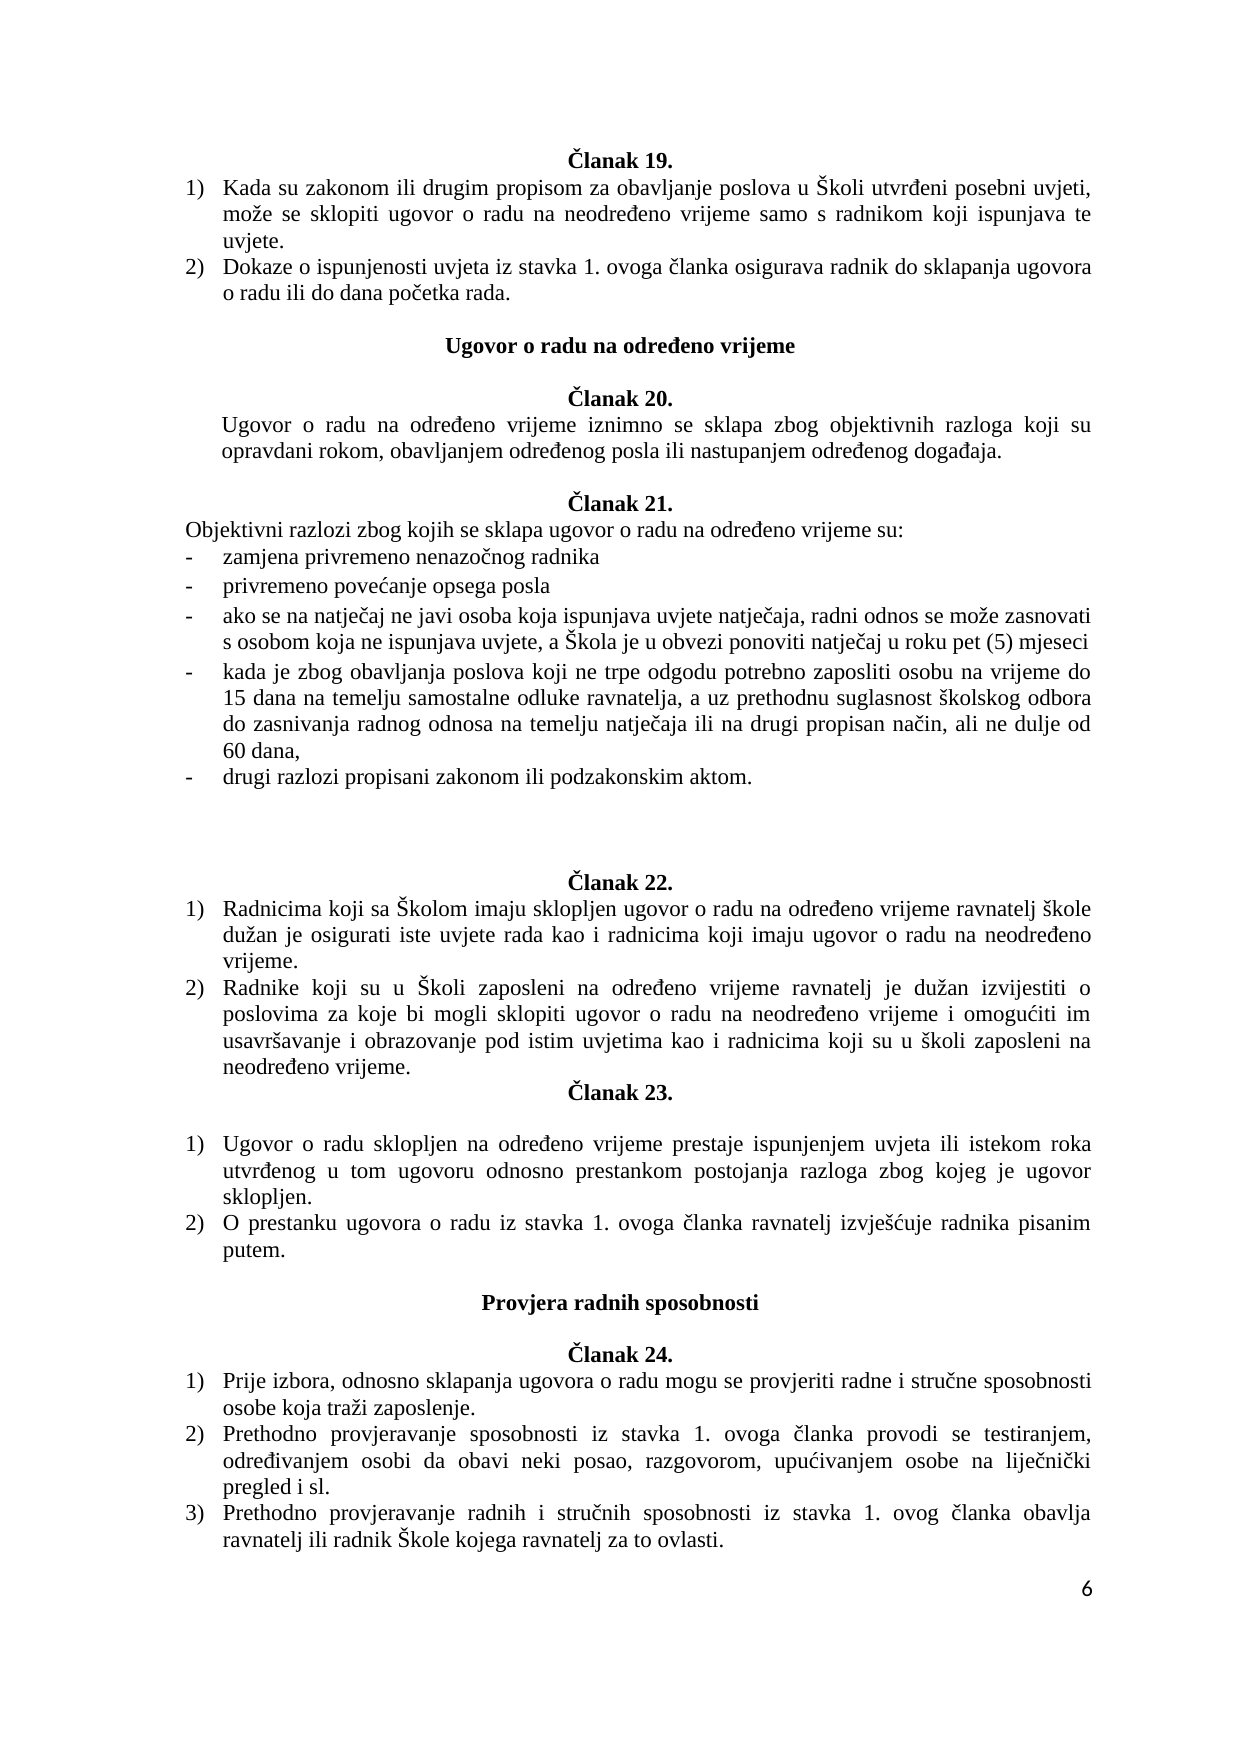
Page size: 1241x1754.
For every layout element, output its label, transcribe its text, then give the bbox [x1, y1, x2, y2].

list Radnicima koji sa Školom imaju sklopljen ugovor o radu na određeno vrijeme ravnatelj škole dužan je osigurati iste uvjete rada kao i radnicima koji imaju ugovor o radu na neodređeno vrijeme. [185, 895, 1093, 974]
list Ugovor o radu sklopljen na određeno vrijeme prestaje ispunjenjem uvjeta ili istekom roka utvrđenog u tom ugovoru odnosno prestankom postojanja razloga zbog kojeg je ugovor sklopljen. [185, 1130, 1093, 1209]
list Kada su zakonom ili drugim propisom za obavljanje poslova u Školi utvrđeni posebni uvjeti, može se sklopiti ugovor o radu na neodređeno vrijeme samo s radnikom koji ispunjava te uvjete. [185, 174, 1093, 253]
list privremeno povećanje opsega posla [185, 572, 1093, 599]
text Članak 24. [148, 1341, 1093, 1368]
list Prije izbora, odnosno sklapanja ugovora o radu mogu se provjeriti radne i stručne sposobnosti osobe koja traži zaposlenje. [185, 1368, 1093, 1420]
list Prethodno provjeravanje radnih i stručnih sposobnosti iz stavka 1. ovog članka obavlja ravnatelj ili radnik Škole kojega ravnatelj za to ovlasti. [185, 1499, 1093, 1552]
text Članak 19. [148, 148, 1093, 174]
list Dokaze o ispunjenosti uvjeta iz stavka 1. ovoga članka osigurava radnik do sklapanja ugovora o radu ili do dana početka rada. [185, 253, 1093, 306]
list drugi razlozi propisani zakonom ili podzakonskim aktom. [185, 763, 1093, 789]
list kada je zbog obavljanja poslova koji ne trpe odgodu potrebno zaposliti osobu na vrijeme do 15 dana na temelju samostalne odluke ravnatelja, a uz prethodnu suglasnost školskog odbora do zasnivanja radnog odnosa na temelju natječaja ili na drugi propisan način, ali ne dulje od 60 dana, [185, 658, 1093, 763]
list Prethodno provjeravanje sposobnosti iz stavka 1. ovoga članka provodi se testiranjem, određivanjem osobi da obavi neki posao, razgovorom, upućivanjem osobe na liječnički pregled i sl. [185, 1420, 1093, 1499]
text Članak 22. [148, 868, 1093, 895]
text Provjera radnih sposobnosti [148, 1288, 1093, 1315]
text Objektivni razlozi zbog kojih se sklapa ugovor o radu na određeno vrijeme su: [148, 517, 1093, 543]
text Ugovor o radu na određeno vrijeme [148, 332, 1093, 358]
list ako se na natječaj ne javi osoba koja ispunjava uvjete natječaja, radni odnos se može zasnovati s osobom koja ne ispunjava uvjete, a Škola je u obvezi ponoviti natječaj u roku pet (5) mjeseci [185, 602, 1093, 654]
list Radnike koji su u Školi zaposleni na određeno vrijeme ravnatelj je dužan izvijestiti o poslovima za koje bi mogli sklopiti ugovor o radu na neodređeno vrijeme i omogućiti im usavršavanje i obrazovanje pod istim uvjetima kao i radnicima koji su u školi zaposleni na neodređeno vrijeme. [185, 974, 1093, 1079]
list zamjena privremeno nenazočnog radnika [185, 543, 1093, 569]
list O prestanku ugovora o radu iz stavka 1. ovoga članka ravnatelj izvješćuje radnika pisanim putem. [185, 1209, 1093, 1262]
text Članak 23. [148, 1079, 1093, 1106]
text Članak 20. [148, 385, 1093, 411]
text Članak 21. [148, 490, 1093, 517]
text Ugovor o radu na određeno vrijeme iznimno se sklapa zbog objektivnih razloga koji su opravdani rokom, obavljanjem određenog posla ili nastupanjem određenog događaja. [221, 411, 1093, 464]
